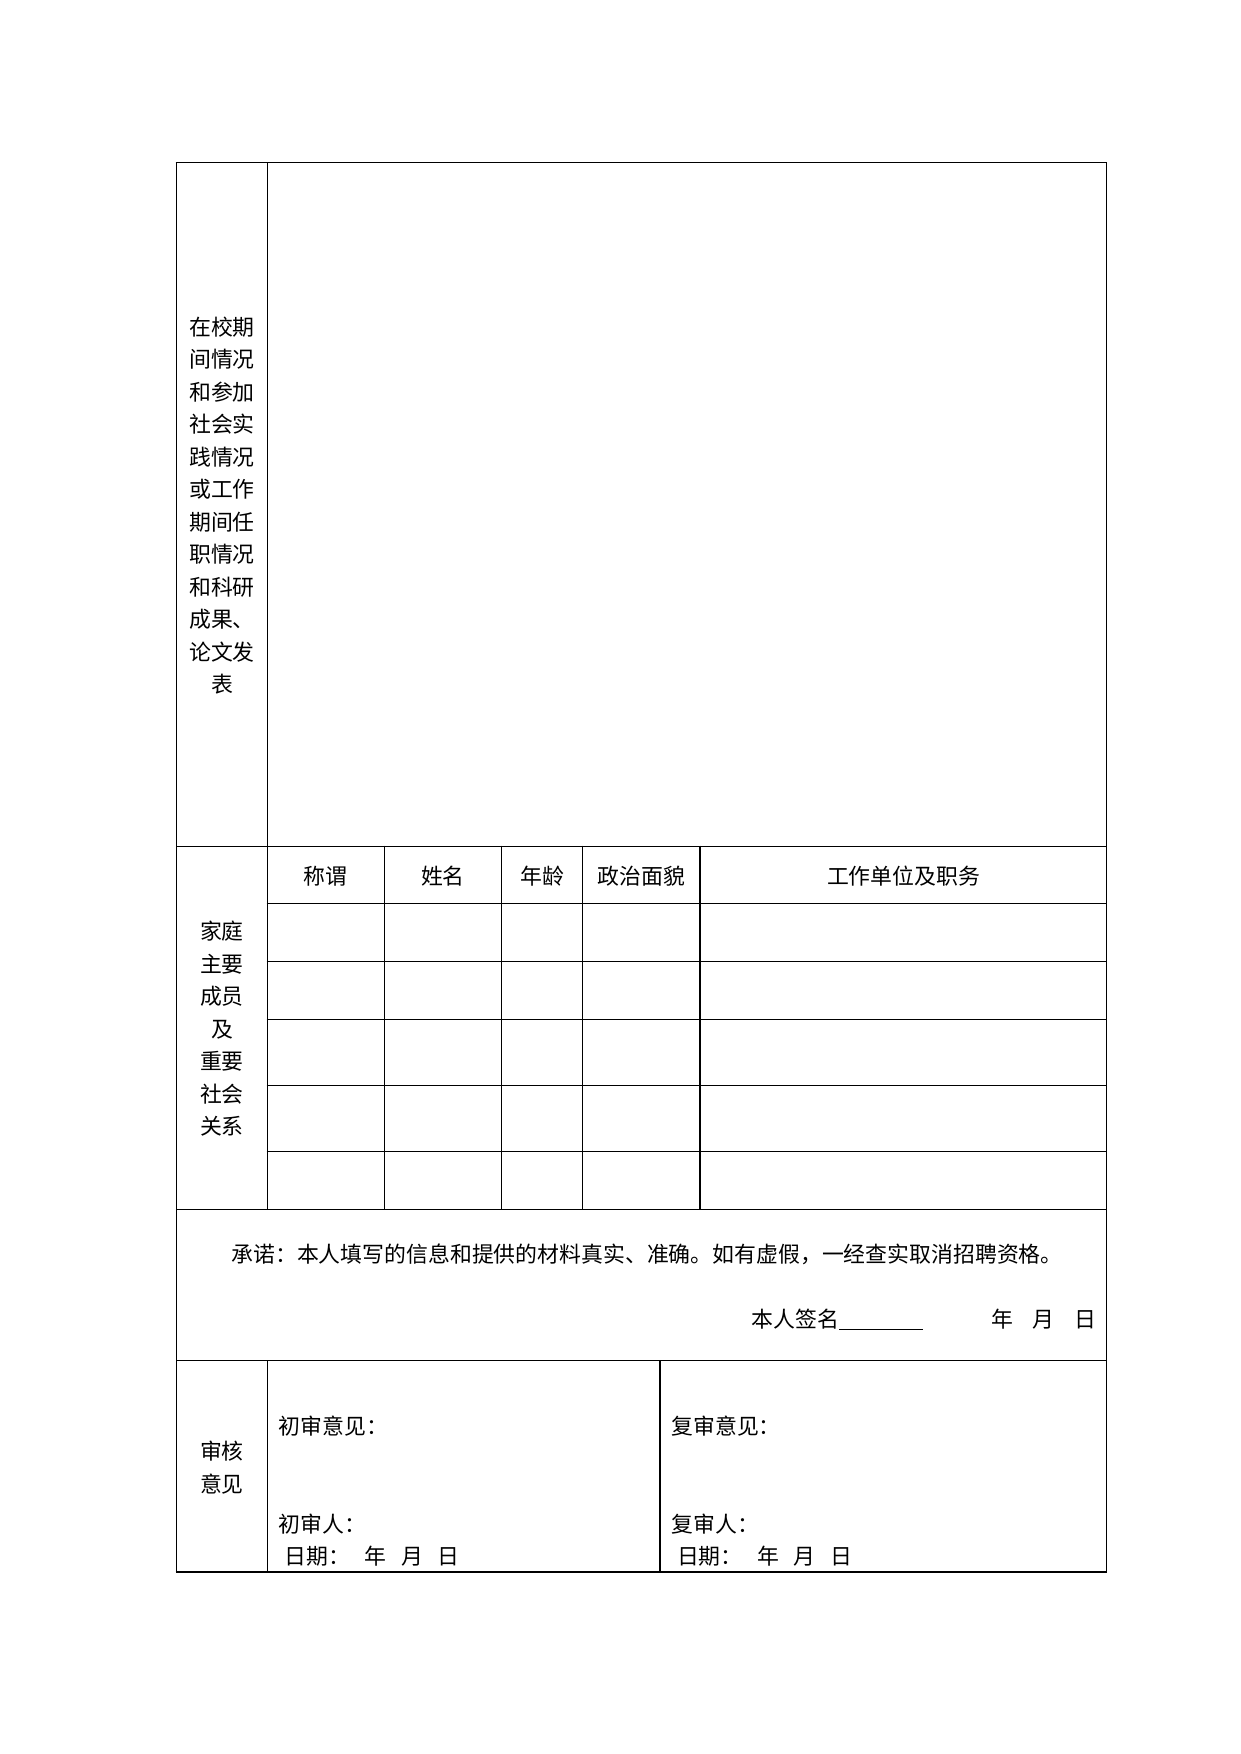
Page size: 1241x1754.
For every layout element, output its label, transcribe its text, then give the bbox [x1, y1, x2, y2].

table_cell [268, 1086, 384, 1151]
table_cell 在校期间情况和参加社会实践情况或工作期间任职情况和科研成果、论文发表 [177, 163, 267, 846]
table_cell 复审意见： 复审人： 日期： 年 月 日 [661, 1361, 1106, 1571]
table_cell 初审意见： 初审人： 日期： 年 月 日 [268, 1361, 659, 1571]
table_cell [268, 1020, 384, 1085]
table_cell 政治面貌 [583, 847, 699, 903]
table_cell 称谓 [268, 847, 384, 903]
table_cell [502, 1086, 582, 1151]
table_cell [268, 962, 384, 1019]
table_cell [701, 1152, 1106, 1209]
table_cell [583, 904, 699, 961]
table_cell [701, 962, 1106, 1019]
table_cell [502, 904, 582, 961]
table_cell [268, 163, 1106, 846]
table_cell [385, 1086, 501, 1151]
table_cell 姓名 [385, 847, 501, 903]
table_cell [385, 904, 501, 961]
table_cell [268, 1152, 384, 1209]
table_cell [701, 1086, 1106, 1151]
table_cell [583, 962, 699, 1019]
table_cell [502, 1152, 582, 1209]
table_cell [385, 962, 501, 1019]
table_cell 工作单位及职务 [701, 847, 1106, 903]
table_cell [583, 1152, 699, 1209]
table_cell 承诺：本人填写的信息和提供的材料真实、准确。如有虚假，一经查实取消招聘资格。 本人签名 年 月 日 [177, 1210, 1106, 1360]
table_cell [502, 962, 582, 1019]
table_cell 审核 意见 [177, 1361, 267, 1571]
table_cell 家庭 主要 成员 及 重要 社会 关系 [177, 847, 267, 1209]
table_cell [701, 904, 1106, 961]
table_cell [583, 1020, 699, 1085]
table_cell [701, 1020, 1106, 1085]
table_cell 年龄 [502, 847, 582, 903]
table_cell [385, 1020, 501, 1085]
table_cell [583, 1086, 699, 1151]
table_cell [385, 1152, 501, 1209]
table_cell [502, 1020, 582, 1085]
table_cell [268, 904, 384, 961]
